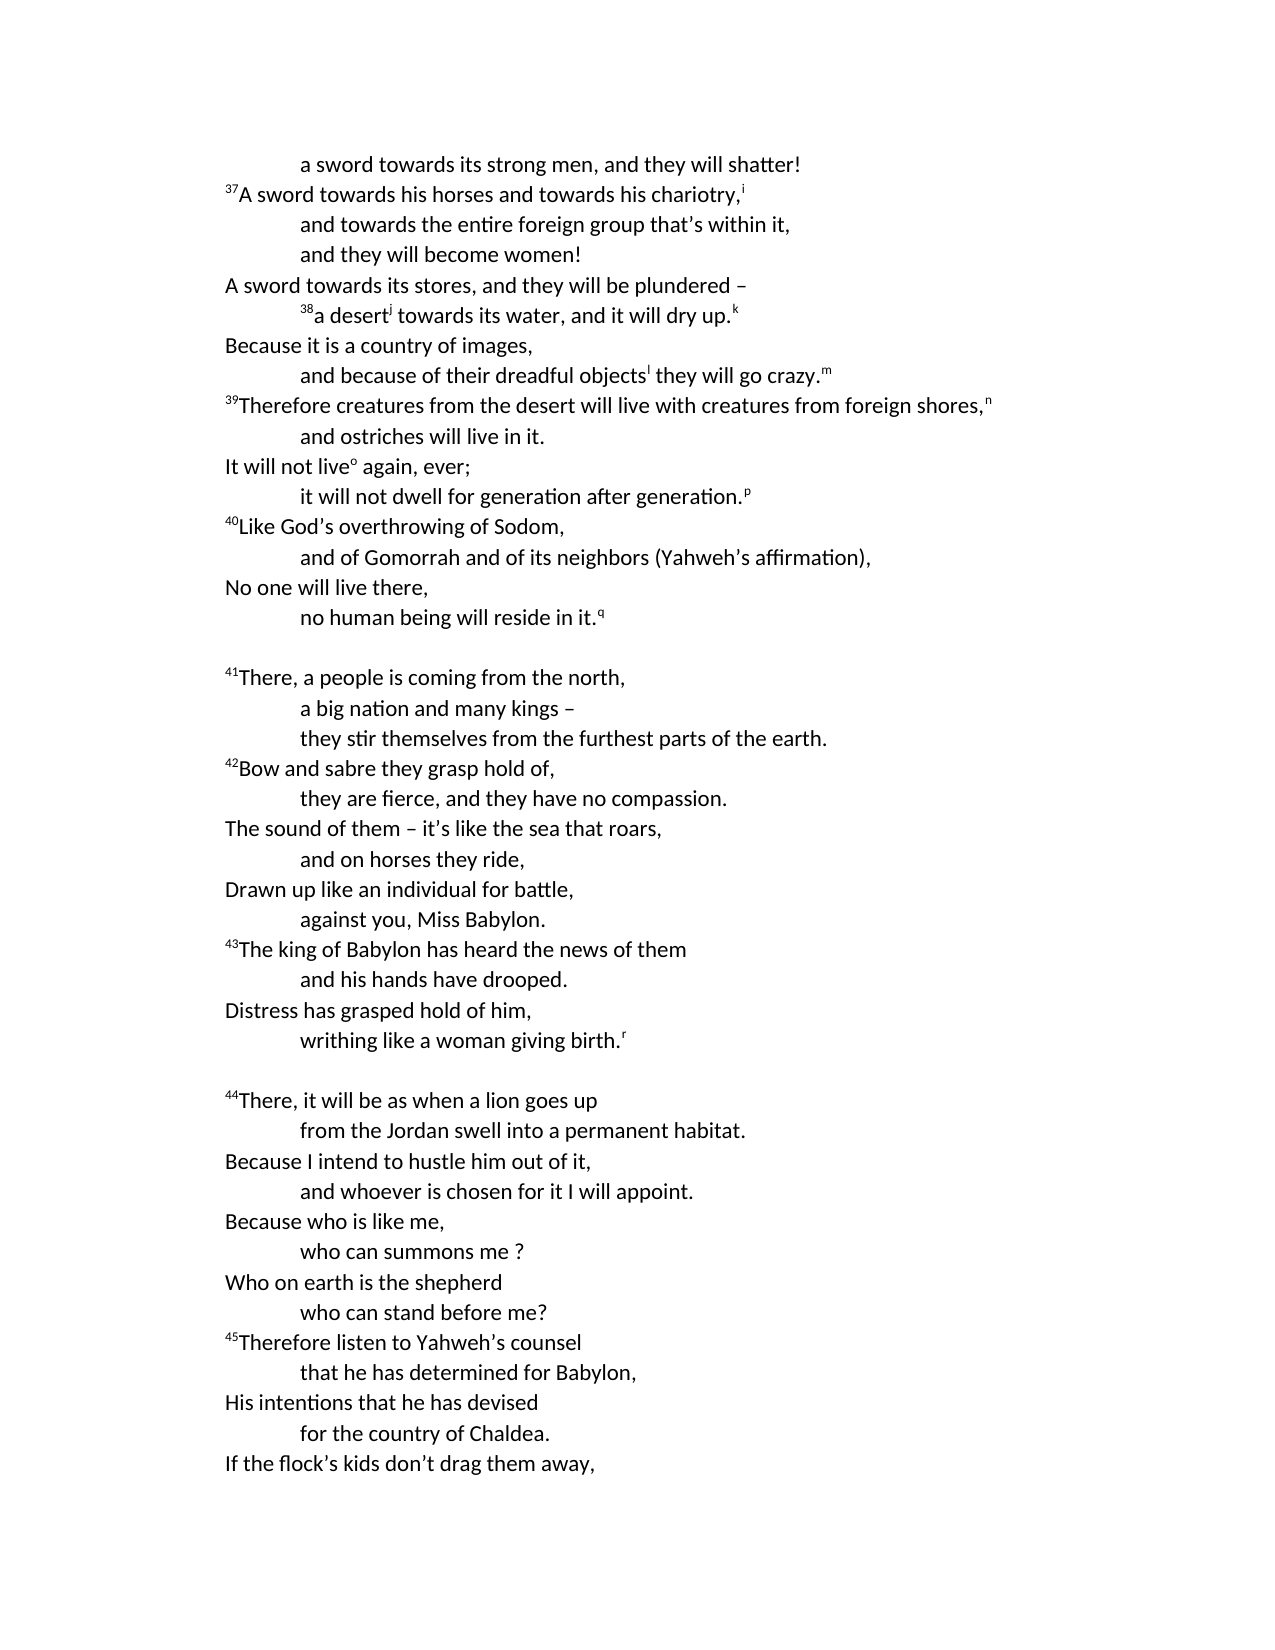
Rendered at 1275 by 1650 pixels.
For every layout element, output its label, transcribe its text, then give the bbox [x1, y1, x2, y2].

text Because I intend to hustle him out of it, [150, 1147, 1125, 1175]
text a big nation and many kings – [150, 694, 1125, 722]
text a sword towards its strong men, and they will shatter! [150, 150, 1125, 178]
text 39Therefore creatures from the desert will live with creatures from foreign shores,n [150, 392, 1125, 420]
text and towards the entire foreign group that’s within it, [150, 210, 1125, 238]
text against you, Miss Babylon. [150, 905, 1125, 933]
text 38a desertj towards its water, and it will dry up.k [225, 301, 1125, 329]
text Distress has grasped hold of him, [150, 996, 1125, 1024]
text and ostriches will live in it. [150, 422, 1125, 450]
text 42Bow and sabre they grasp hold of, [150, 754, 1125, 782]
text 37A sword towards his horses and towards his chariotry,i [150, 180, 1125, 208]
text and of Gomorrah and of its neighbors (Yahweh’s affirmation), [225, 543, 1125, 571]
text A sword towards its stores, and they will be plundered – [150, 271, 1125, 299]
text and whoever is chosen for it I will appoint. [150, 1177, 1125, 1205]
text and his hands have drooped. [225, 966, 1125, 994]
text If the flock’s kids don’t drag them away, [150, 1449, 1125, 1477]
text who can stand before me? [150, 1298, 1125, 1326]
text and they will become women! [225, 241, 1125, 269]
text for the country of Chaldea. [150, 1419, 1125, 1447]
text His intentions that he has devised [150, 1388, 1125, 1417]
text they are fierce, and they have no compassion. [150, 784, 1125, 812]
text Who on earth is the shepherd [150, 1268, 1125, 1296]
text Because who is like me, [150, 1207, 1125, 1235]
text 45Therefore listen to Yahweh’s counsel [150, 1328, 1125, 1356]
text Because it is a country of images, [150, 331, 1125, 359]
text who can summons me ? [150, 1237, 1125, 1266]
text and because of their dreadful objectsl they will go crazy.m [150, 361, 1125, 389]
text and on horses they ride, [225, 845, 1125, 873]
text 43The king of Babylon has heard the news of them [150, 935, 1125, 963]
text that he has determined for Babylon, [150, 1358, 1125, 1386]
text No one will live there, [150, 573, 1125, 601]
text writhing like a woman giving birth.r [225, 1026, 1125, 1054]
text 41There, a people is coming from the north, [150, 663, 1125, 692]
text 40Like God’s overthrowing of Sodom, [150, 512, 1125, 541]
text It will not liveo again, ever; [150, 452, 1125, 480]
text The sound of them – it’s like the sea that roars, [150, 814, 1125, 843]
text no human being will reside in it.q [150, 603, 1125, 631]
text it will not dwell for generation after generation.p [150, 482, 1125, 510]
text 44There, it will be as when a lion goes up [150, 1086, 1125, 1114]
text they stir themselves from the furthest parts of the earth. [225, 724, 1125, 752]
text Drawn up like an individual for battle, [150, 875, 1125, 903]
text from the Jordan swell into a permanent habitat. [150, 1117, 1125, 1145]
